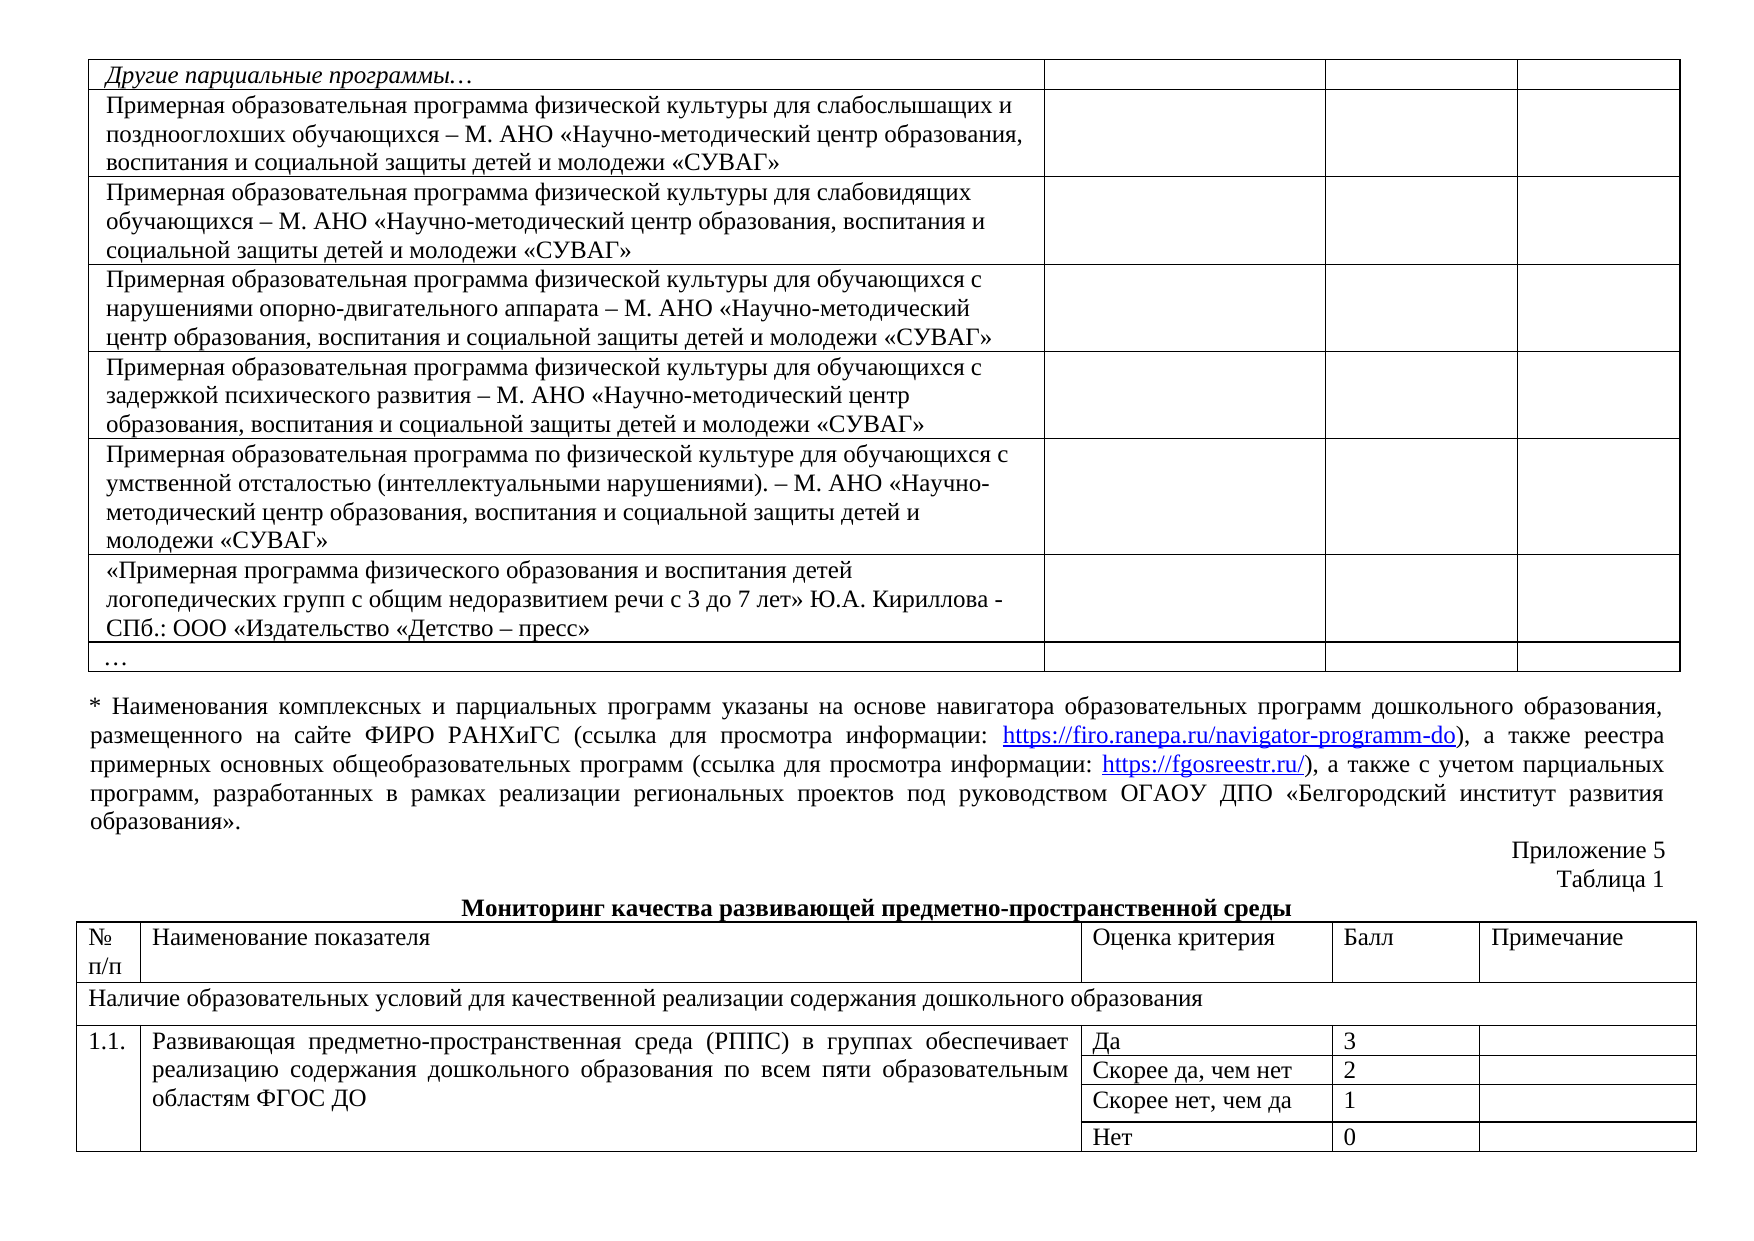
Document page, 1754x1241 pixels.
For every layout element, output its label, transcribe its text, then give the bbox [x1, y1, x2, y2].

table_cell 0 [1333, 1123, 1479, 1151]
table_cell [1045, 352, 1325, 438]
table_header Наименование показателя [141, 923, 1081, 982]
table_cell … [89, 643, 1044, 671]
table_cell [1518, 177, 1679, 263]
table_cell Нет [1082, 1123, 1332, 1151]
table_cell [1326, 555, 1517, 641]
table_cell 3 [1333, 1026, 1479, 1054]
table_cell Примерная образовательная программа физической культуры для обучающихся с задержкой психического развития – М. АНО «Научно-методический центр образования, воспитания и социальной защиты детей и молодежи «СУВАГ» [89, 352, 1044, 438]
table_cell [1480, 1123, 1696, 1151]
text Приложение 5 [89, 835, 1665, 864]
table_cell [1045, 265, 1325, 351]
table_cell [1518, 265, 1679, 351]
table_cell Да [1082, 1026, 1332, 1054]
table_cell Развивающая предметно-пространственная среда (РППС) в группах обеспечивает реализацию содержания дошкольного образования по всем пяти образовательным областям ФГОС ДО [141, 1026, 1081, 1151]
table_cell [1326, 643, 1517, 671]
table_cell 2 [1333, 1056, 1479, 1084]
table_cell [1326, 265, 1517, 351]
table_cell [1326, 177, 1517, 263]
text * Наименования комплексных и парциальных программ указаны на основе навигатора образовательных программ дошкольного образования, размещенного на сайте ФИРО РАНХиГС (ссылка для просмотра информации: https://firo.ranepa.ru/navigator-programm-do), а также реестра примерных основных общеобразовательных программ (ссылка для просмотра информации: https://fgosreestr.ru/), а также с учетом парциальных программ, разработанных в рамках реализации региональных проектов под руководством ОГАОУ ДПО «Белгородский институт развития образования». [89, 691, 1664, 835]
table_cell Наличие образовательных условий для качественной реализации содержания дошкольного образования [77, 983, 1696, 1025]
table_cell Скорее нет, чем да [1082, 1085, 1332, 1121]
table_cell «Примерная программа физического образования и воспитания детей логопедических групп с общим недоразвитием речи с 3 до 7 лет» Ю.А. Кириллова - СПб.: ООО «Издательство «Детство – пресс» [89, 555, 1044, 641]
table_cell 1 [1333, 1085, 1479, 1121]
table_cell [1326, 90, 1517, 176]
table_header № п/п [77, 923, 140, 982]
table_cell [1480, 1026, 1696, 1054]
table_cell [1045, 177, 1325, 263]
table_cell [1480, 1085, 1696, 1121]
table_cell [1518, 643, 1679, 671]
table_cell [1518, 60, 1679, 89]
table_cell [1480, 1056, 1696, 1084]
table_cell [1518, 90, 1679, 176]
table_cell [1045, 643, 1325, 671]
table_cell [1518, 352, 1679, 438]
table_cell Примерная образовательная программа физической культуры для обучающихся с нарушениями опорно-двигательного аппарата – М. АНО «Научно-методический центр образования, воспитания и социальной защиты детей и молодежи «СУВАГ» [89, 265, 1044, 351]
table_header Примечание [1480, 923, 1696, 982]
table_cell [1045, 60, 1325, 89]
table_cell Другие парциальные программы… [89, 60, 1044, 89]
text Мониторинг качества развивающей предметно-пространственной среды [89, 893, 1664, 921]
table_header Оценка критерия [1082, 923, 1332, 982]
table_header Балл [1333, 923, 1479, 982]
table_cell [1518, 439, 1679, 554]
table_cell [1518, 555, 1679, 641]
table_cell Примерная образовательная программа физической культуры для слабовидящих обучающихся – М. АНО «Научно-методический центр образования, воспитания и социальной защиты детей и молодежи «СУВАГ» [89, 177, 1044, 263]
table_cell [1326, 439, 1517, 554]
table_cell Примерная образовательная программа по физической культуре для обучающихся с умственной отсталостью (интеллектуальными нарушениями). – М. АНО «Научно-методический центр образования, воспитания и социальной защиты детей и молодежи «СУВАГ» [89, 439, 1044, 554]
text Таблица 1 [89, 864, 1664, 893]
table_cell [1326, 352, 1517, 438]
table_cell [1326, 60, 1517, 89]
table_cell [1045, 555, 1325, 641]
table_cell Примерная образовательная программа физической культуры для слабослышащих и позднооглохших обучающихся – М. АНО «Научно-методический центр образования, воспитания и социальной защиты детей и молодежи «СУВАГ» [89, 90, 1044, 176]
table_cell Скорее да, чем нет [1082, 1056, 1332, 1084]
table_cell [1045, 90, 1325, 176]
table_cell 1.1. [77, 1026, 140, 1151]
table_cell [1045, 439, 1325, 554]
